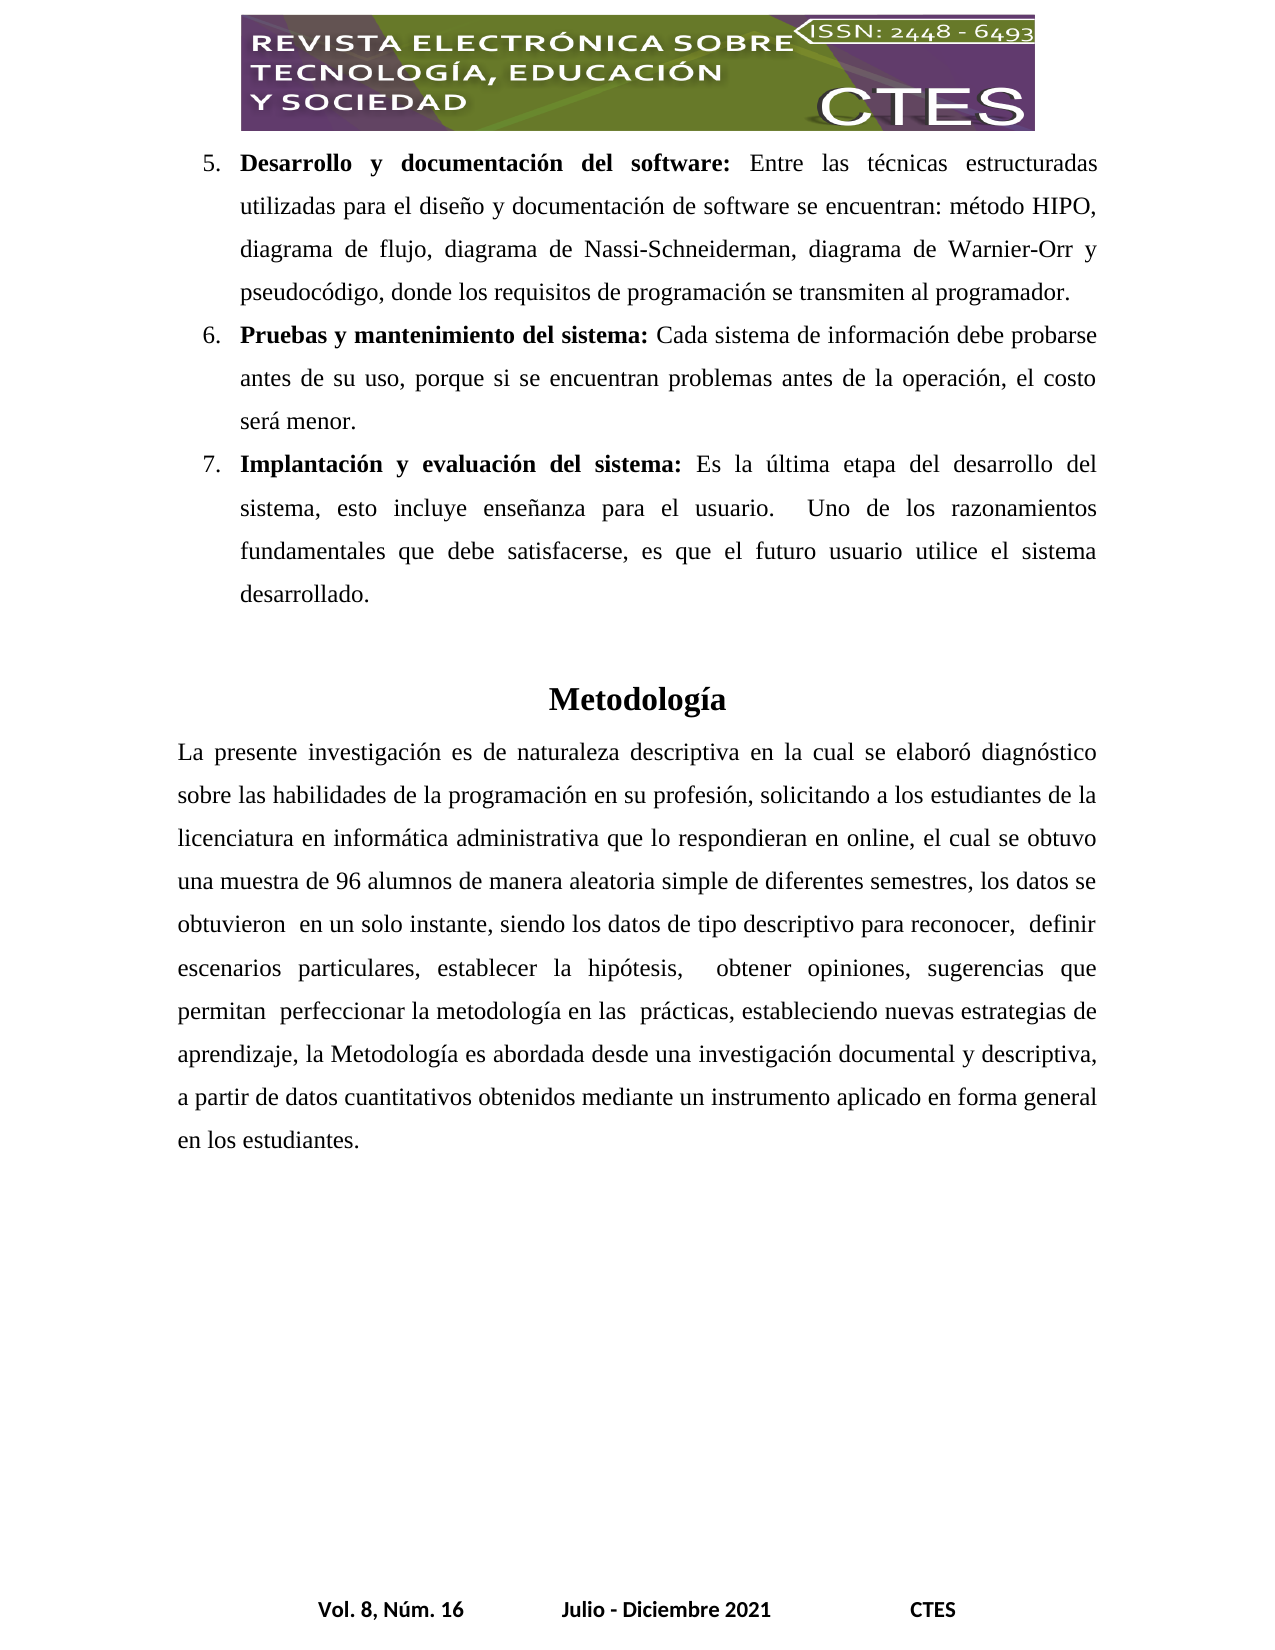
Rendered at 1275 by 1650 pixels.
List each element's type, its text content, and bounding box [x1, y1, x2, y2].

text Metodología [177, 679, 1098, 718]
text La presente investigación es de naturaleza descriptiva en la cual se elaboró diagnóstico sobre las habilidades de la programación en su profesión, solicitando a los estudiantes de la licenciatura en informática administrativa que lo respondieran en online, el cual se obtuvo una muestra de 96 alumnos de manera aleatoria simple de diferentes semestres, los datos se obtuvieron en un solo instante, siendo los datos de tipo descriptivo para reconocer, definir escenarios particulares, establecer la hipótesis, obtener opiniones, sugerencias que permitan perfeccionar la metodología en las prácticas, estableciendo nuevas estrategias de aprendizaje, la Metodología es abordada desde una investigación documental y descriptiva, a partir de datos cuantitativos obtenidos mediante un instrumento aplicado en forma general en los estudiantes. [177, 737, 1098, 1154]
picture [240, 14, 1035, 131]
list Pruebas y mantenimiento del sistema: Cada sistema de información debe probarse antes de su uso, porque si se encuentran problemas antes de la operación, el costo será menor. [202, 320, 1098, 435]
list Implantación y evaluación del sistema: Es la última etapa del desarrollo del sistema, esto incluye enseñanza para el usuario. Uno de los razonamientos fundamentales que debe satisfacerse, es que el futuro usuario utilice el sistema desarrollado. [202, 449, 1098, 608]
list Desarrollo y documentación del software: Entre las técnicas estructuradas utilizadas para el diseño y documentación de software se encuentran: método HIPO, diagrama de flujo, diagrama de Nassi-Schneiderman, diagrama de Warnier-Orr y pseudocódigo, donde los requisitos de programación se transmiten al programador. [202, 148, 1098, 306]
